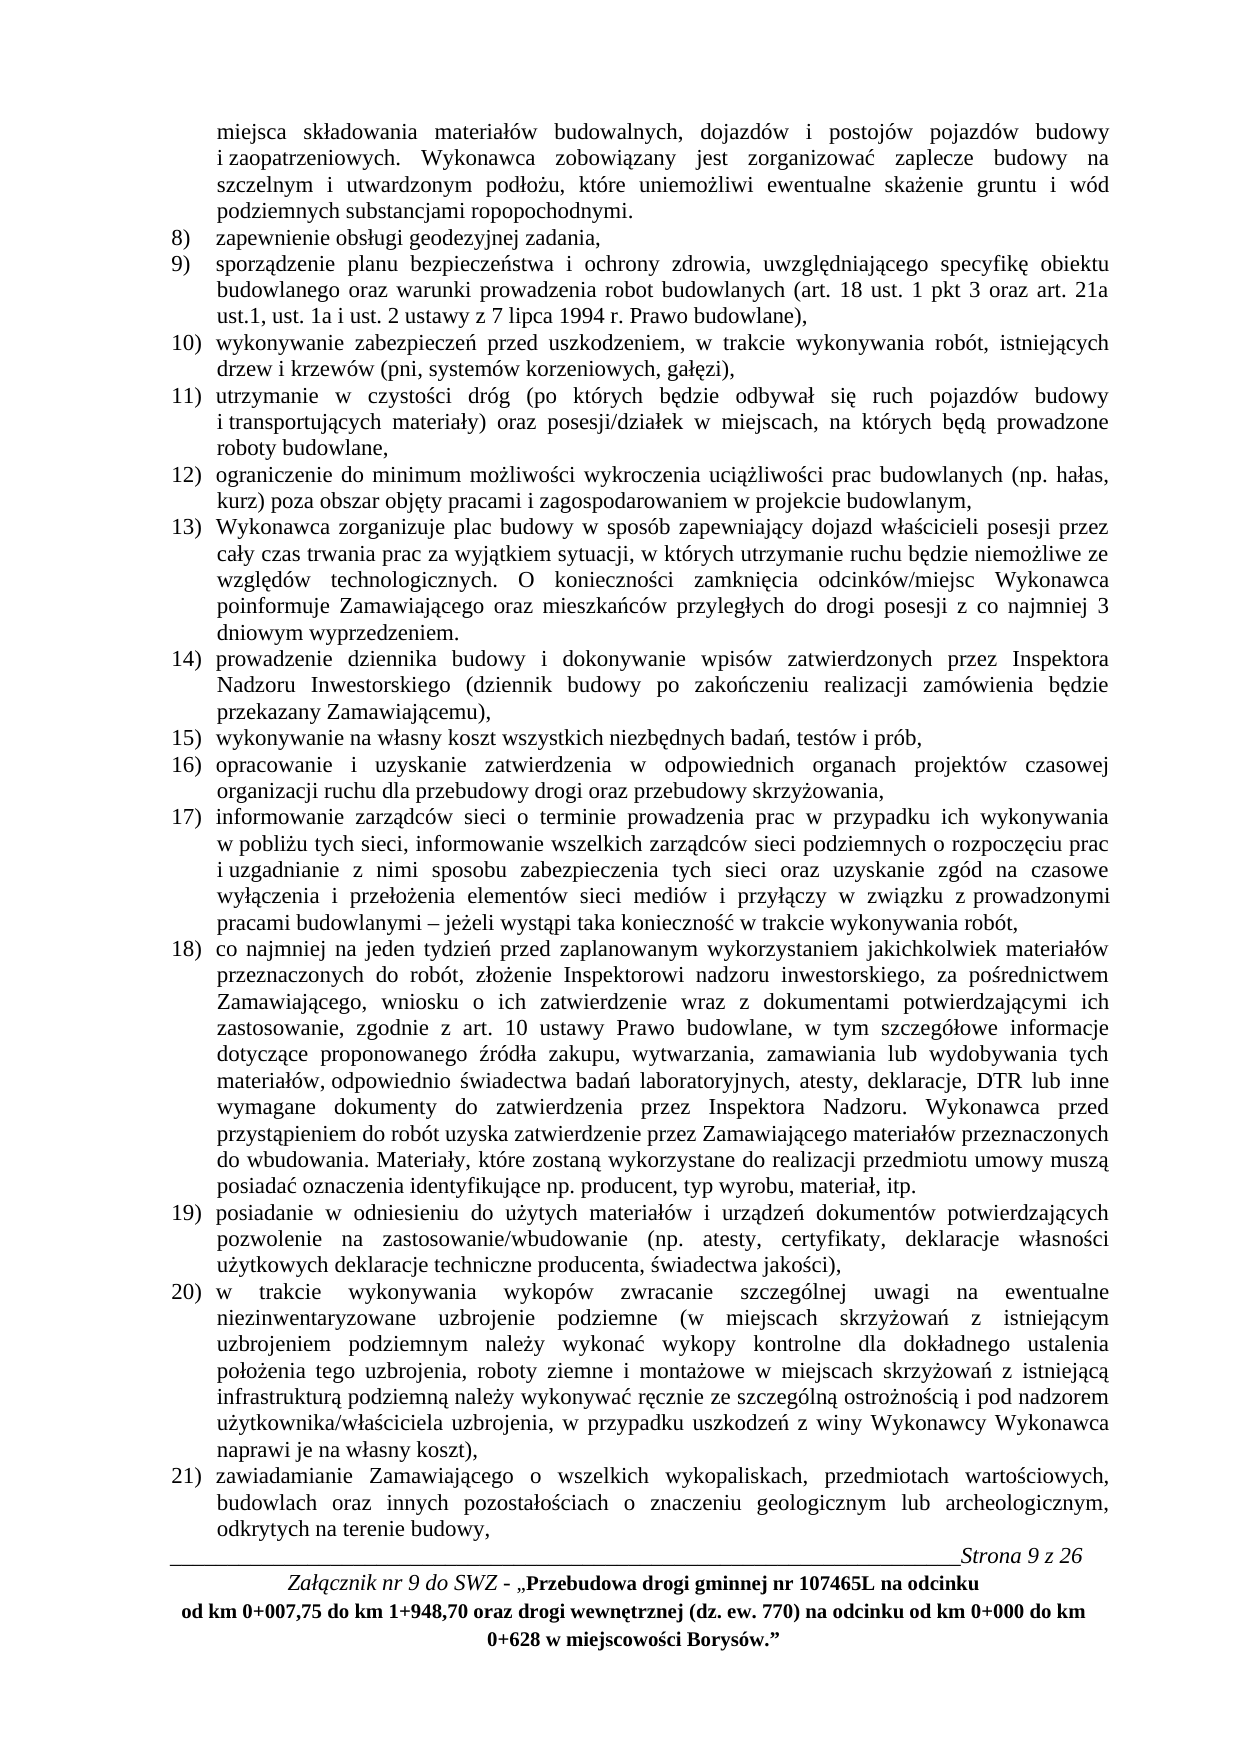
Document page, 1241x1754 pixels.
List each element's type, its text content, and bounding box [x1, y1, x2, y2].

list ograniczenie do minimum możliwości wykroczenia uciążliwości prac budowlanych (np. hałas, kurz) poza obszar objęty pracami i zagospodarowaniem w projekcie budowlanym, [171, 461, 1110, 513]
list zawiadamianie Zamawiającego o wszelkich wykopaliskach, przedmiotach wartościowych, budowlach oraz innych pozostałościach o znaczeniu geologicznym lub archeologicznym, odkrytych na terenie budowy, [171, 1462, 1110, 1541]
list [171, 118, 1110, 223]
list zapewnienie obsługi geodezyjnej zadania, [171, 223, 1110, 250]
list posiadanie w odniesieniu do użytych materiałów i urządzeń dokumentów potwierdzających pozwolenie na zastosowanie/wbudowanie (np. atesty, certyfikaty, deklaracje własności użytkowych deklaracje techniczne producenta, świadectwa jakości), [171, 1199, 1110, 1278]
list informowanie zarządców sieci o terminie prowadzenia prac w przypadku ich wykonywania w pobliżu tych sieci, informowanie wszelkich zarządców sieci podziemnych o rozpoczęciu prac i uzgadnianie z nimi sposobu zabezpieczenia tych sieci oraz uzyskanie zgód na czasowe wyłączenia i przełożenia elementów sieci mediów i przyłączy w związku z prowadzonymi pracami budowlanymi – jeżeli wystąpi taka konieczność w trakcie wykonywania robót, [171, 803, 1110, 935]
list Wykonawca zorganizuje plac budowy w sposób zapewniający dojazd właścicieli posesji przez cały czas trwania prac za wyjątkiem sytuacji, w których utrzymanie ruchu będzie niemożliwe ze względów technologicznych. O konieczności zamknięcia odcinków/miejsc Wykonawca poinformuje Zamawiającego oraz mieszkańców przyległych do drogi posesji z co najmniej 3 dniowym wyprzedzeniem. [171, 513, 1110, 645]
list utrzymanie w czystości dróg (po których będzie odbywał się ruch pojazdów budowy i transportujących materiały) oraz posesji/działek w miejscach, na których będą prowadzone roboty budowlane, [171, 382, 1110, 461]
list wykonywanie na własny koszt wszystkich niezbędnych badań, testów i prób, [171, 724, 1110, 751]
list w trakcie wykonywania wykopów zwracanie szczególnej uwagi na ewentualne niezinwentaryzowane uzbrojenie podziemne (w miejscach skrzyżowań z istniejącym uzbrojeniem podziemnym należy wykonać wykopy kontrolne dla dokładnego ustalenia położenia tego uzbrojenia, roboty ziemne i montażowe w miejscach skrzyżowań z istniejącą infrastrukturą podziemną należy wykonywać ręcznie ze szczególną ostrożnością i pod nadzorem użytkownika/właściciela uzbrojenia, w przypadku uszkodzeń z winy Wykonawcy Wykonawca naprawi je na własny koszt), [171, 1278, 1110, 1462]
list wykonywanie zabezpieczeń przed uszkodzeniem, w trakcie wykonywania robót, istniejących drzew i krzewów (pni, systemów korzeniowych, gałęzi), [171, 329, 1110, 382]
list opracowanie i uzyskanie zatwierdzenia w odpowiednich organach projektów czasowej organizacji ruchu dla przebudowy drogi oraz przebudowy skrzyżowania, [171, 751, 1110, 803]
list co najmniej na jeden tydzień przed zaplanowanym wykorzystaniem jakichkolwiek materiałów przeznaczonych do robót, złożenie Inspektorowi nadzoru inwestorskiego, za pośrednictwem Zamawiającego, wniosku o ich zatwierdzenie wraz z dokumentami potwierdzającymi ich zastosowanie, zgodnie z art. 10 ustawy Prawo budowlane, w tym szczegółowe informacje dotyczące proponowanego źródła zakupu, wytwarzania, zamawiania lub wydobywania tych materiałów, odpowiednio świadectwa badań laboratoryjnych, atesty, deklaracje, DTR lub inne wymagane dokumenty do zatwierdzenia przez Inspektora Nadzoru. Wykonawca przed przystąpieniem do robót uzyska zatwierdzenie przez Zamawiającego materiałów przeznaczonych do wbudowania. Materiały, które zostaną wykorzystane do realizacji przedmiotu umowy muszą posiadać oznaczenia identyfikujące np. producent, typ wyrobu, materiał, itp. [171, 935, 1110, 1199]
list sporządzenie planu bezpieczeństwa i ochrony zdrowia, uwzględniającego specyfikę obiektu budowlanego oraz warunki prowadzenia robot budowlanych (art. 18 ust. 1 pkt 3 oraz art. 21a ust.1, ust. 1a i ust. 2 ustawy z 7 lipca 1994 r. Prawo budowlane), [171, 250, 1110, 329]
list prowadzenie dziennika budowy i dokonywanie wpisów zatwierdzonych przez Inspektora Nadzoru Inwestorskiego (dziennik budowy po zakończeniu realizacji zamówienia będzie przekazany Zamawiającemu), [171, 645, 1110, 724]
